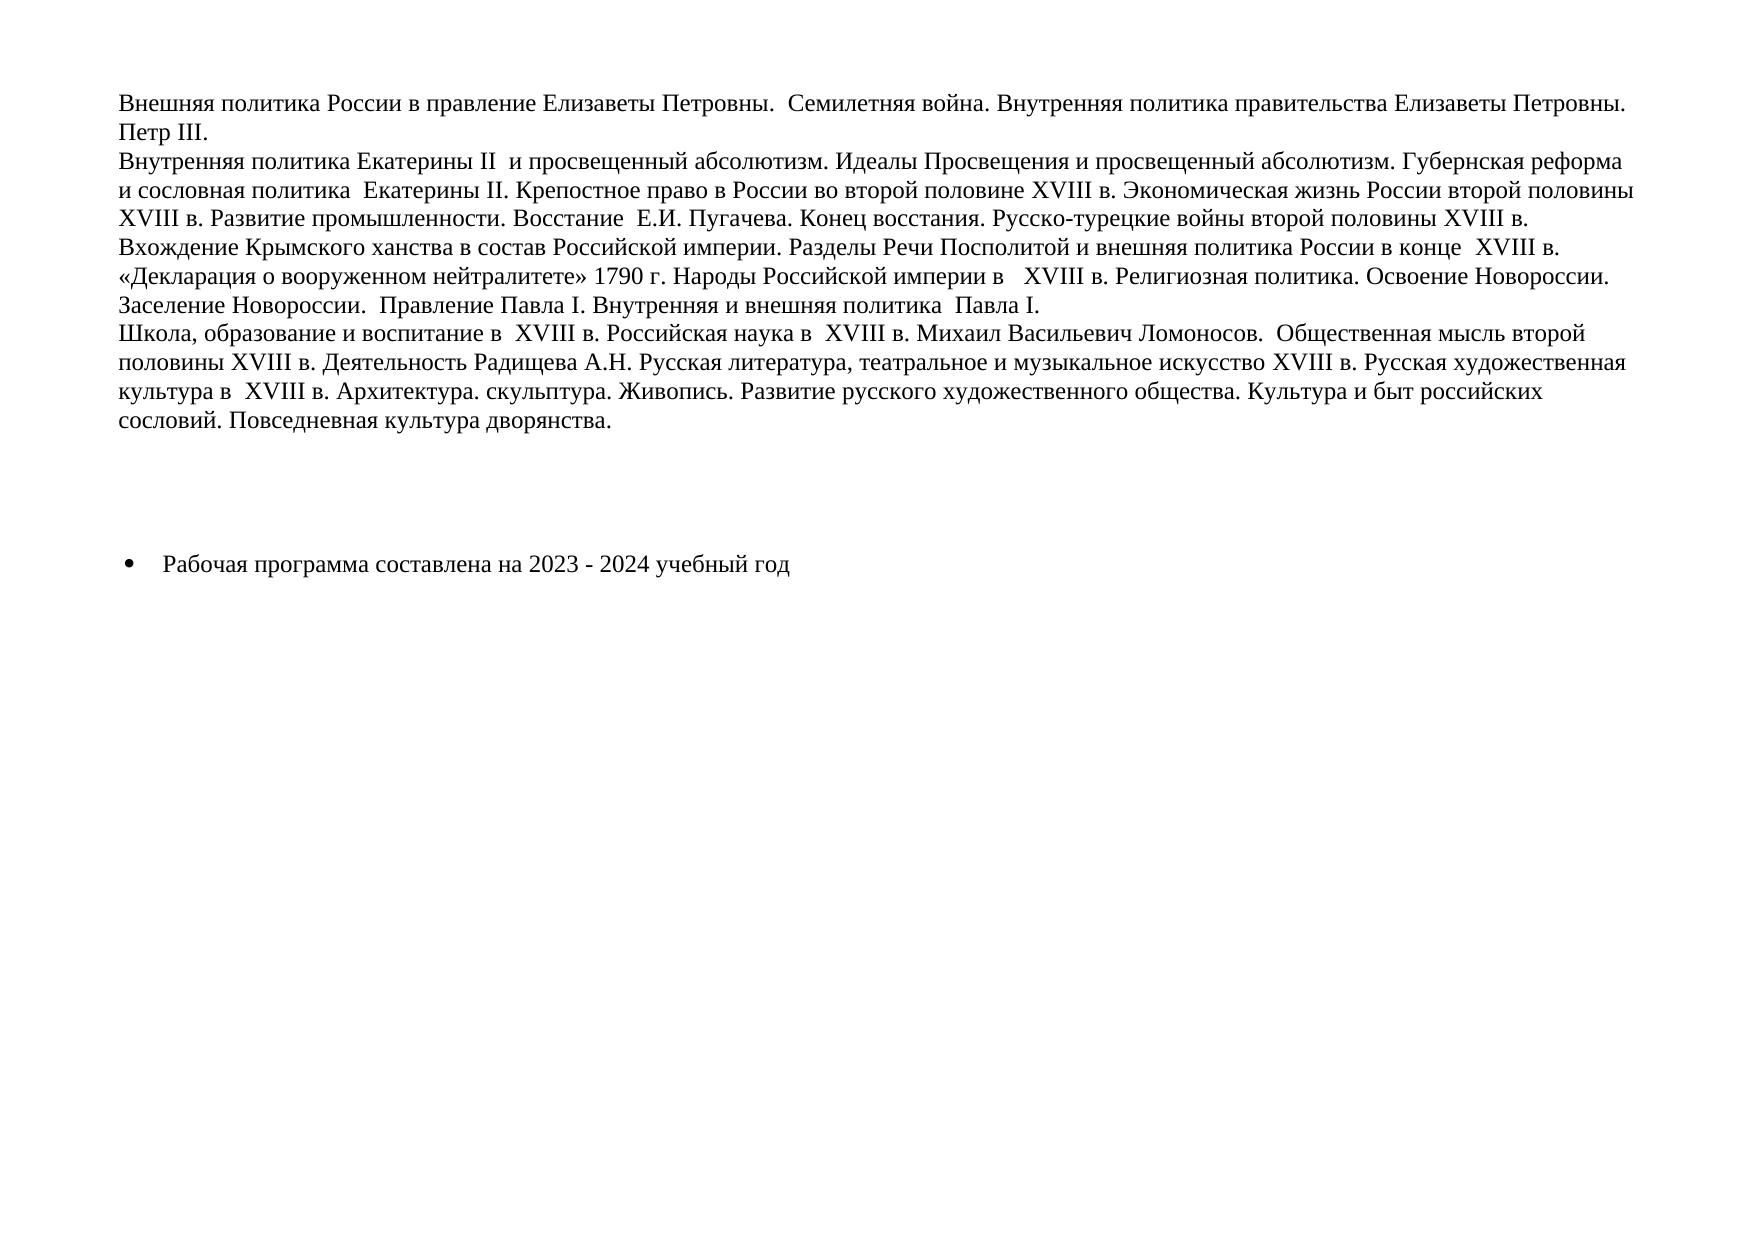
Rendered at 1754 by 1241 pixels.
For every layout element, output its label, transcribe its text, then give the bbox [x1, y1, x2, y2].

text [118, 88, 1636, 433]
list Рабочая программа составлена на 2023 - 2024 учебный год [125, 549, 1636, 578]
